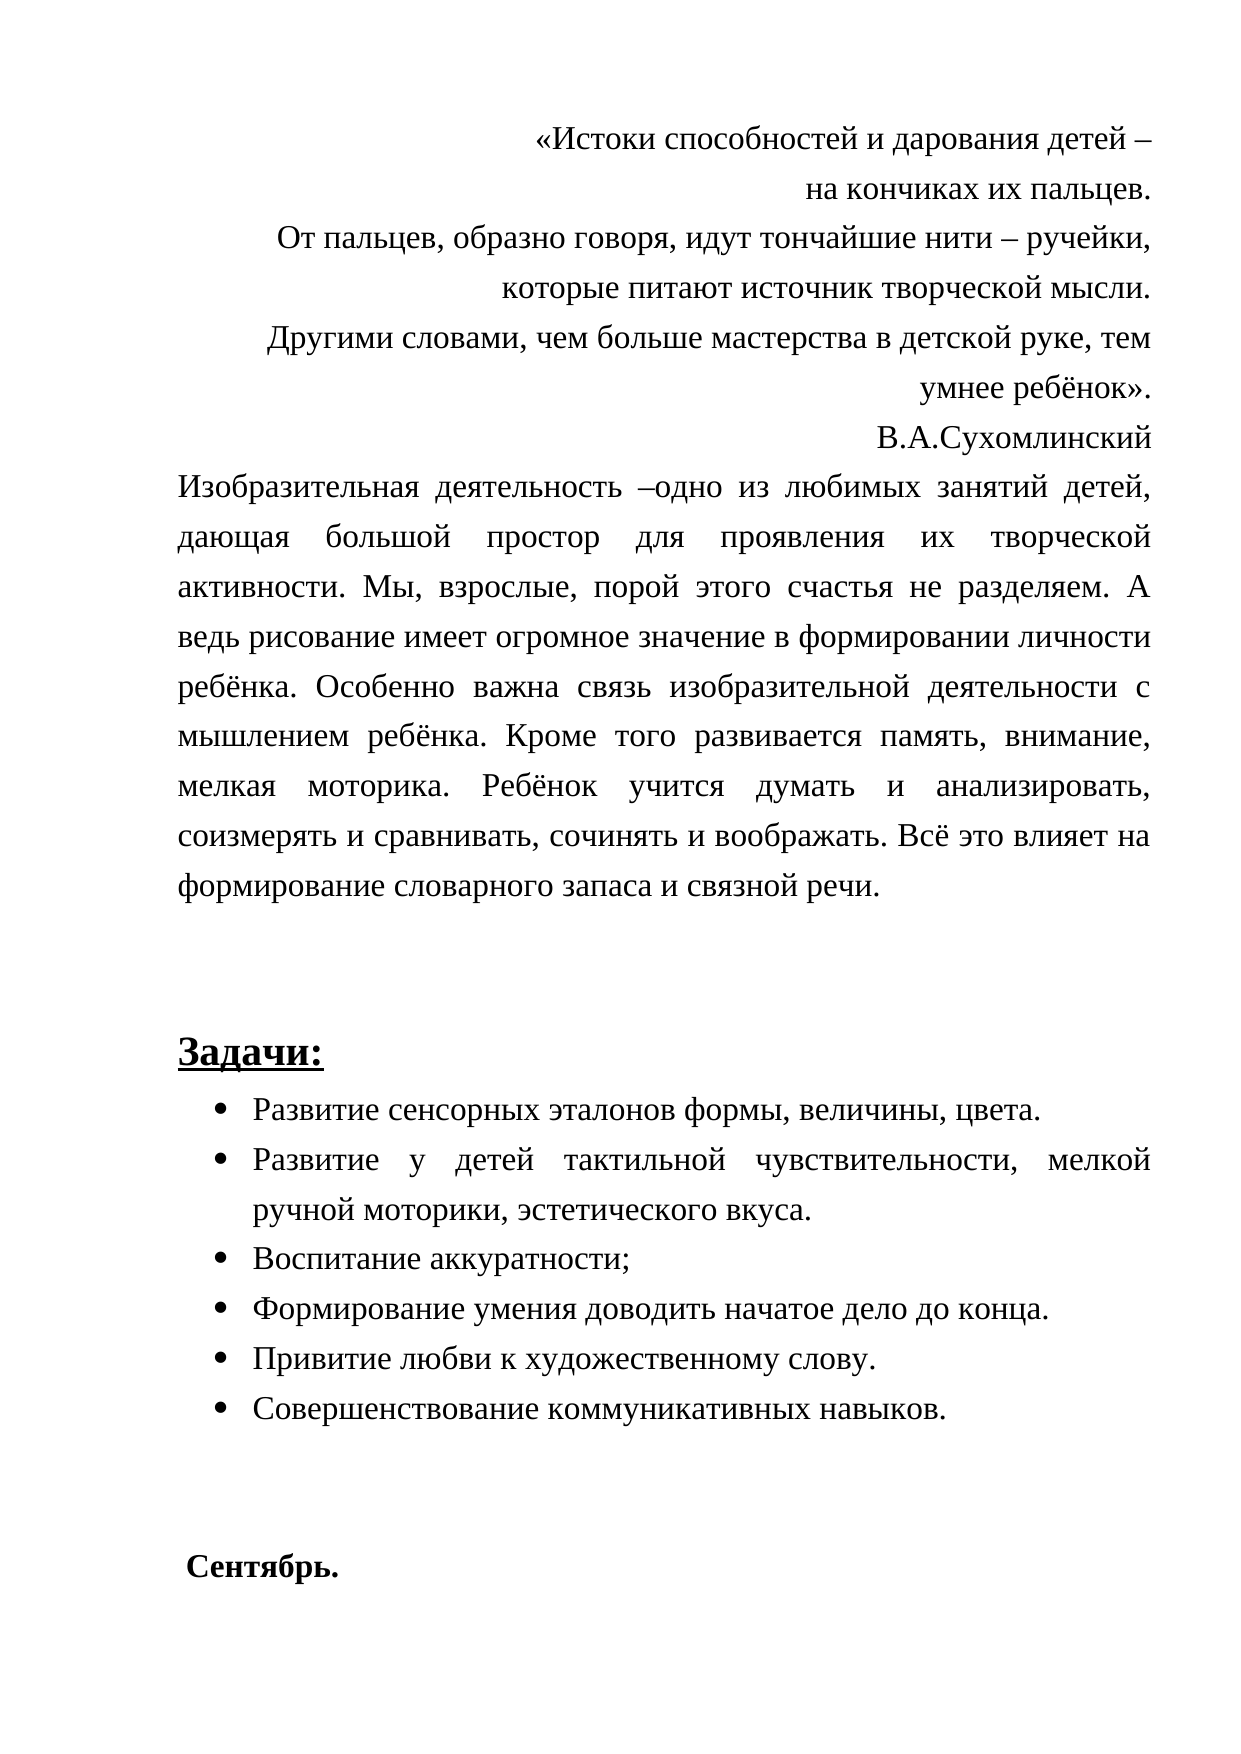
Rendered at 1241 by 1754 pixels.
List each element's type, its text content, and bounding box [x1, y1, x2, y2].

list Совершенствование коммуникативных навыков. [215, 1388, 1152, 1426]
list Воспитание аккуратности; [215, 1238, 1152, 1277]
list Развитие у детей тактильной чувствительности, мелкой ручной моторики, эстетического вкуса. [215, 1139, 1152, 1227]
text Изобразительная деятельность –одно из любимых занятий детей, дающая большой простор для проявления их творческой активности. Мы, взрослые, порой этого счастья не разделяем. А ведь рисование имеет огромное значение в формировании личности ребёнка. Особенно важна связь изобразительной деятельности с мышлением ребёнка. Кроме того развивается память, внимание, мелкая моторика. Ребёнок учится думать и анализировать, соизмерять и сравнивать, сочинять и воображать. Всё это влияет на формирование словарного запаса и связной речи. [177, 467, 1152, 903]
text «Истоки способностей и дарования детей – на кончиках их пальцев. [177, 118, 1152, 206]
text От пальцев, образно говоря, идут тончайшие нити – ручейки, [177, 218, 1152, 256]
text Задачи: [177, 1027, 1152, 1075]
text Сентябрь. [177, 1547, 1152, 1585]
text Другими словами, чем больше мастерства в детской руке, тем умнее ребёнок». [177, 317, 1152, 405]
list Формирование умения доводить начатое дело до конца. [215, 1288, 1152, 1327]
list Развитие сенсорных эталонов формы, величины, цвета. [215, 1089, 1152, 1127]
text которые питают источник творческой мысли. [177, 267, 1152, 306]
text В.А.Сухомлинский [177, 417, 1152, 455]
list Привитие любви к художественному слову. [215, 1338, 1152, 1376]
